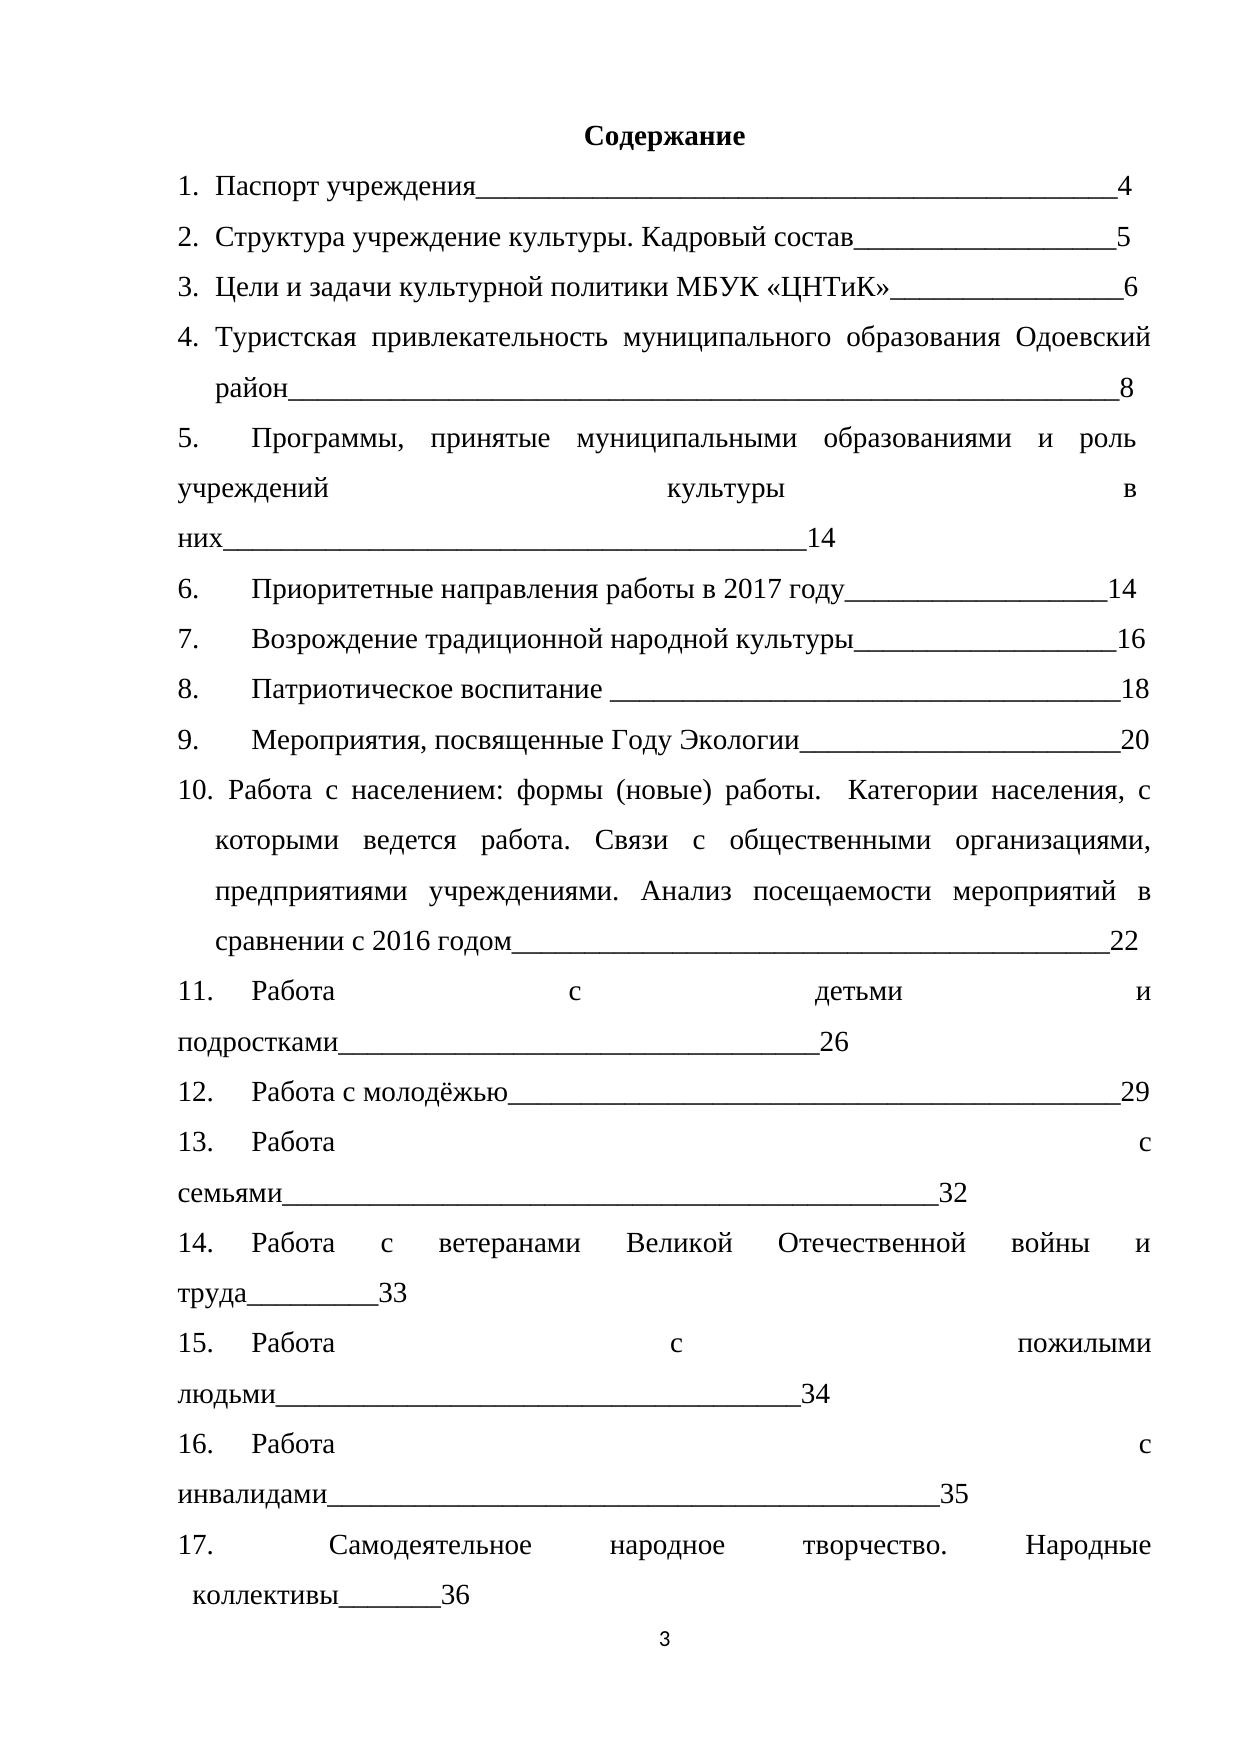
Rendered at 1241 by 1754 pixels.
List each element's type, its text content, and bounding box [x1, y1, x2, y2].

text Содержание [177, 118, 1152, 152]
list Туристская привлекательность муниципального образования Одоевский район_________________________________________________________8 [177, 319, 1152, 403]
list Мероприятия, посвященные Году Экологии______________________20 [177, 722, 1152, 755]
title Работа с инвалидами__________________________________________35 [177, 1426, 1152, 1510]
list Патриотическое воспитание ___________________________________18 [177, 672, 1152, 705]
title Работа с молодёжью__________________________________________29 [177, 1074, 1152, 1108]
list Паспорт учреждения____________________________________________4 [177, 168, 1152, 202]
title Работа с населением: формы (новые) работы. Категории населения, с которыми ведется работа. Связи с общественными организациями, предприятиями учреждениями. Анализ посещаемости мероприятий в сравнении с 2016 годом_________________________________________22 [177, 772, 1152, 957]
title Приоритетные направления работы в 2017 году__________________14 [177, 571, 1152, 604]
title Работа с семьями_____________________________________________32 [177, 1124, 1152, 1208]
list Программы, принятые муниципальными образованиями и роль учреждений культуры в них________________________________________14 [177, 420, 1137, 554]
list Возрождение традиционной народной культуры__________________16 [177, 621, 1152, 655]
list Структура учреждение культуры. Кадровый состав__________________5 [177, 219, 1152, 252]
title Работа с пожилыми людьми____________________________________34 [177, 1326, 1152, 1409]
title Цели и задачи культурной политики МБУК «ЦНТиК»________________6 [177, 269, 1152, 303]
title Работа с ветеранами Великой Отечественной войны и труда_________33 [177, 1225, 1152, 1309]
title Работа с детьми и подростками_________________________________26 [177, 973, 1152, 1057]
list Самодеятельное народное творчество. Народные коллективы_______36 [177, 1527, 1152, 1611]
